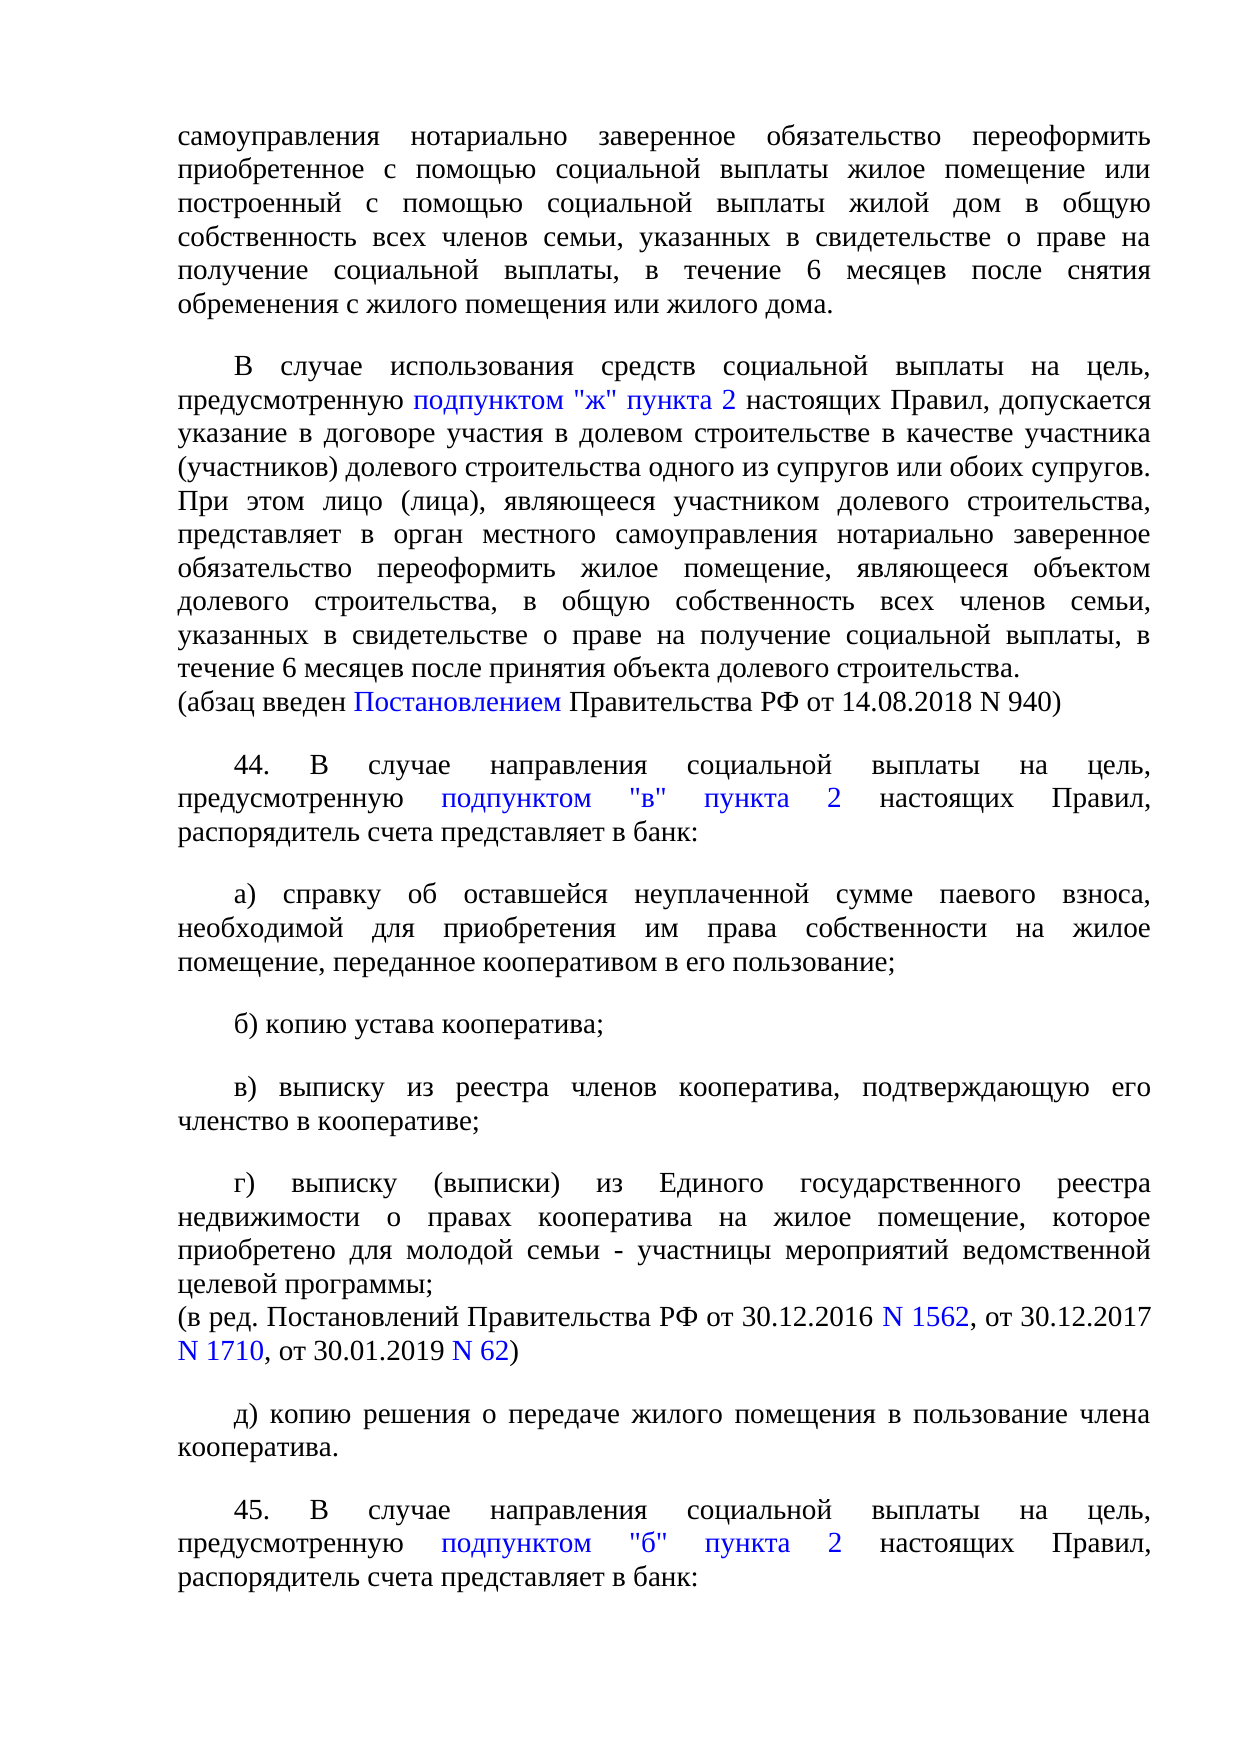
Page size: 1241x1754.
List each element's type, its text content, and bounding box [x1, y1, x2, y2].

text 45. В случае направления социальной выплаты на цель, предусмотренную подпунктом "б" пункта 2 настоящих Правил, распорядитель счета представляет в банк: [177, 1492, 1152, 1593]
text б) копию устава кооператива; [177, 1006, 1152, 1040]
text в) выписку из реестра членов кооператива, подтверждающую его членство в кооперативе; [177, 1069, 1152, 1136]
text (абзац введен Постановлением Правительства РФ от 14.08.2018 N 940) [177, 684, 1152, 718]
text (в ред. Постановлений Правительства РФ от 30.12.2016 N 1562, от 30.12.2017 N 1710, от 30.01.2019 N 62) [177, 1299, 1152, 1367]
text а) справку об оставшейся неуплаченной сумме паевого взноса, необходимой для приобретения им права собственности на жилое помещение, переданное кооперативом в его пользование; [177, 877, 1152, 977]
text В случае использования средств социальной выплаты на цель, предусмотренную подпунктом "ж" пункта 2 настоящих Правил, допускается указание в договоре участия в долевом строительстве в качестве участника (участников) долевого строительства одного из супругов или обоих супругов. При этом лицо (лица), являющееся участником долевого строительства, представляет в орган местного самоуправления нотариально заверенное обязательство переоформить жилое помещение, являющееся объектом долевого строительства, в общую собственность всех членов семьи, указанных в свидетельстве о праве на получение социальной выплаты, в течение 6 месяцев после принятия объекта долевого строительства. [177, 348, 1152, 684]
text г) выписку (выписки) из Единого государственного реестра недвижимости о правах кооператива на жилое помещение, которое приобретено для молодой семьи - участницы мероприятий ведомственной целевой программы; [177, 1165, 1152, 1299]
text 44. В случае направления социальной выплаты на цель, предусмотренную подпунктом "в" пункта 2 настоящих Правил, распорядитель счета представляет в банк: [177, 747, 1152, 847]
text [177, 118, 1152, 319]
text д) копию решения о передаче жилого помещения в пользование члена кооператива. [177, 1396, 1152, 1463]
